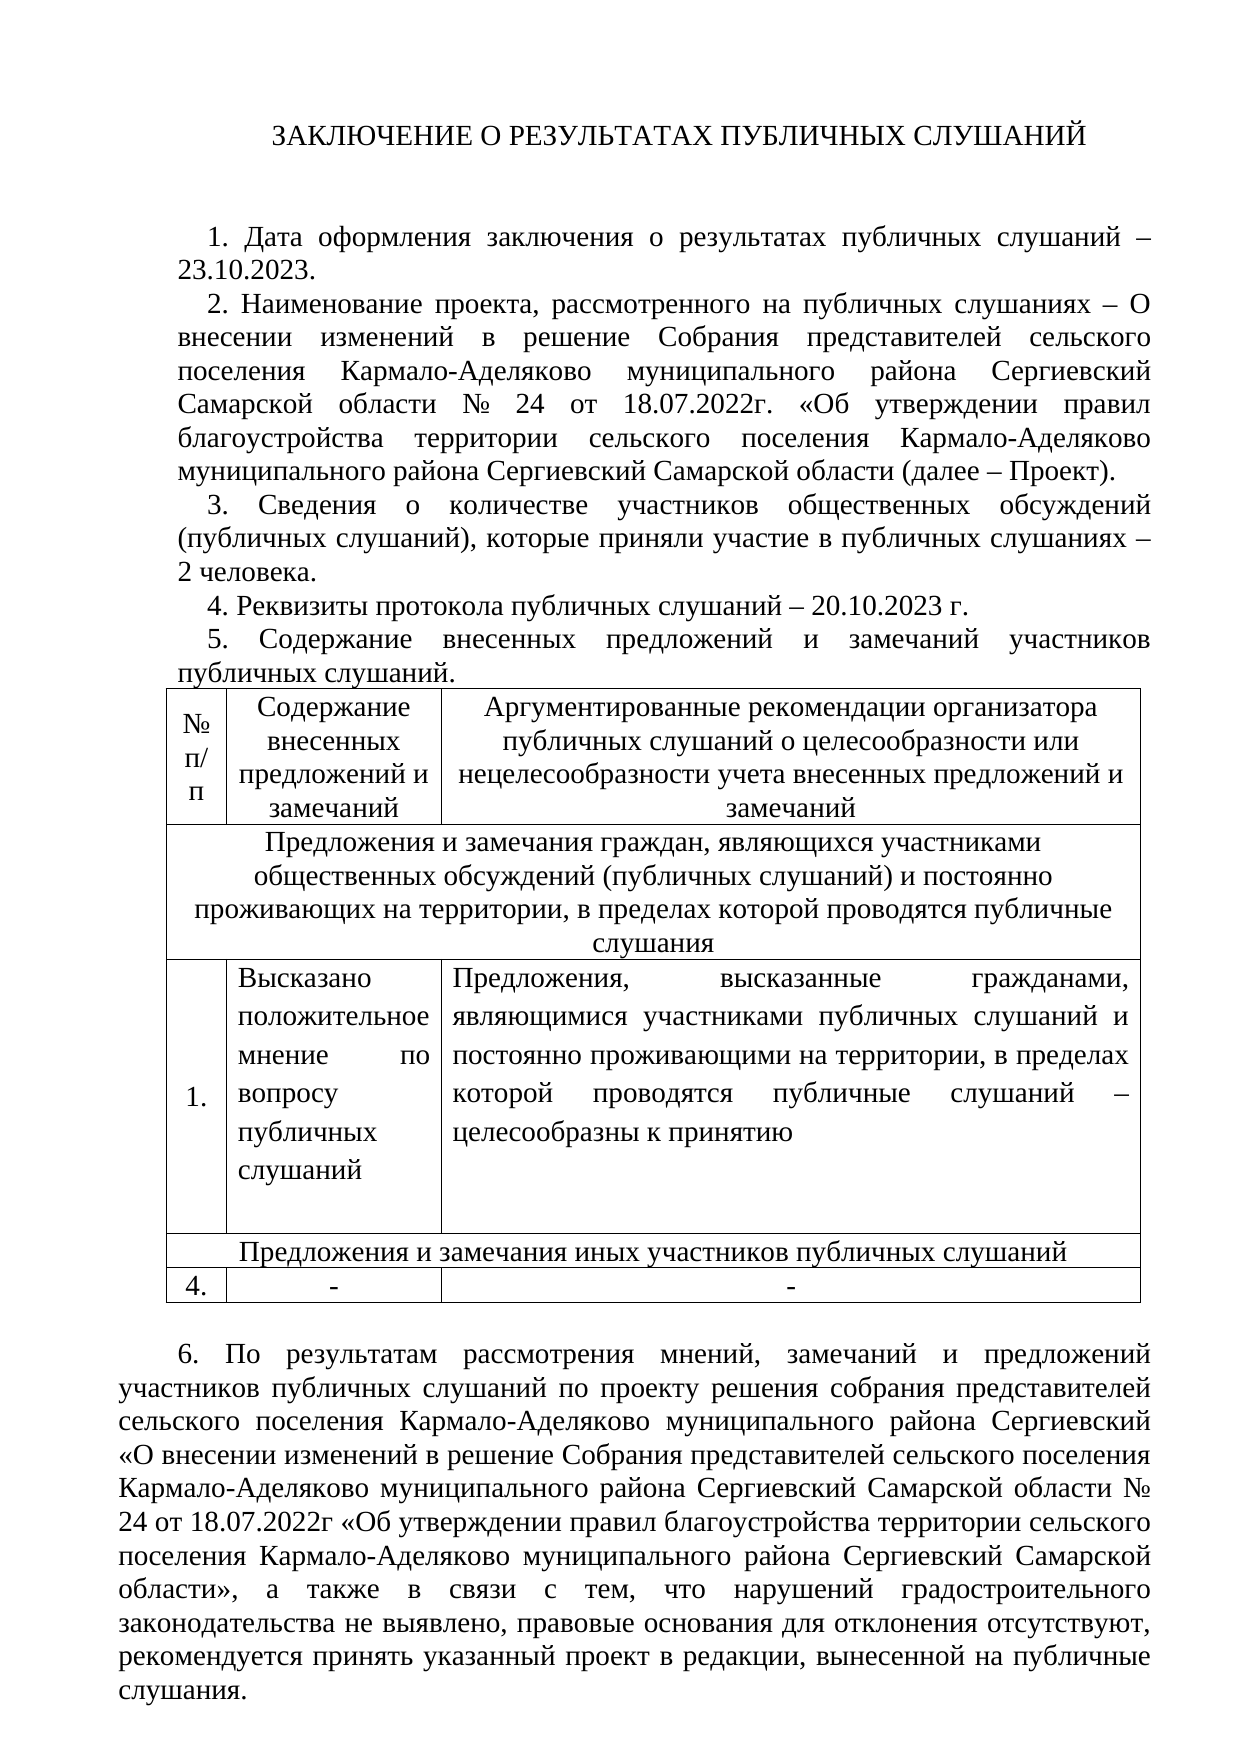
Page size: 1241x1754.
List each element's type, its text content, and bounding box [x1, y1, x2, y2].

text 5. Содержание внесенных предложений и замечаний участников публичных слушаний. [177, 621, 1152, 688]
table_cell Предложения, высказанные гражданами, являющимися участниками публичных слушаний и постоянно проживающими на территории, в пределах которой проводятся публичные слушаний – целесообразны к принятию [442, 960, 1140, 1233]
table_header Аргументированные рекомендации организатора публичных слушаний о целесообразности или нецелесообразности учета внесенных предложений и замечаний [442, 689, 1140, 823]
table_header № п/п [167, 689, 226, 823]
text ЗАКЛЮЧЕНИЕ О РЕЗУЛЬТАТАХ ПУБЛИЧНЫХ СЛУШАНИЙ [177, 118, 1152, 152]
table_header Содержание внесенных предложений и замечаний [227, 689, 441, 823]
table_cell - [227, 1268, 441, 1302]
table_cell Предложения и замечания иных участников публичных слушаний [167, 1234, 1140, 1267]
text 6. По результатам рассмотрения мнений, замечаний и предложений участников публичных слушаний по проекту решения собрания представителей сельского поселения Кармало-Аделяково муниципального района Сергиевский «О внесении изменений в решение Собрания представителей сельского поселения Кармало-Аделяково муниципального района Сергиевский Самарской области № 24 от 18.07.2022г «Об утверждении правил благоустройства территории сельского поселения Кармало-Аделяково муниципального района Сергиевский Самарской области», а также в связи с тем, что нарушений градостроительного законодательства не выявлено, правовые основания для отклонения отсутствуют, рекомендуется принять указанный проект в редакции, вынесенной на публичные слушания. [118, 1336, 1152, 1705]
text 1. Дата оформления заключения о результатах публичных слушаний – 23.10.2023. [177, 219, 1152, 286]
table_cell 4. [167, 1268, 226, 1302]
table_cell Высказано положительное мнение по вопросу публичных слушаний [227, 960, 441, 1233]
table_cell 1. [167, 960, 226, 1233]
text 3. Сведения о количестве участников общественных обсуждений (публичных слушаний), которые приняли участие в публичных слушаниях – 2 человека. [177, 487, 1152, 588]
text 2. Наименование проекта, рассмотренного на публичных слушаниях – О внесении изменений в решение Собрания представителей сельского поселения Кармало-Аделяково муниципального района Сергиевский Самарской области № 24 от 18.07.2022г. «Об утверждении правил благоустройства территории сельского поселения Кармало-Аделяково муниципального района Сергиевский Самарской области (далее – Проект). [177, 286, 1152, 487]
table_cell Предложения и замечания граждан, являющихся участниками общественных обсуждений (публичных слушаний) и постоянно проживающих на территории, в пределах которой проводятся публичные слушания [167, 825, 1140, 959]
text 4. Реквизиты протокола публичных слушаний – 20.10.2023 г. [177, 588, 1152, 621]
table_cell - [442, 1268, 1140, 1302]
